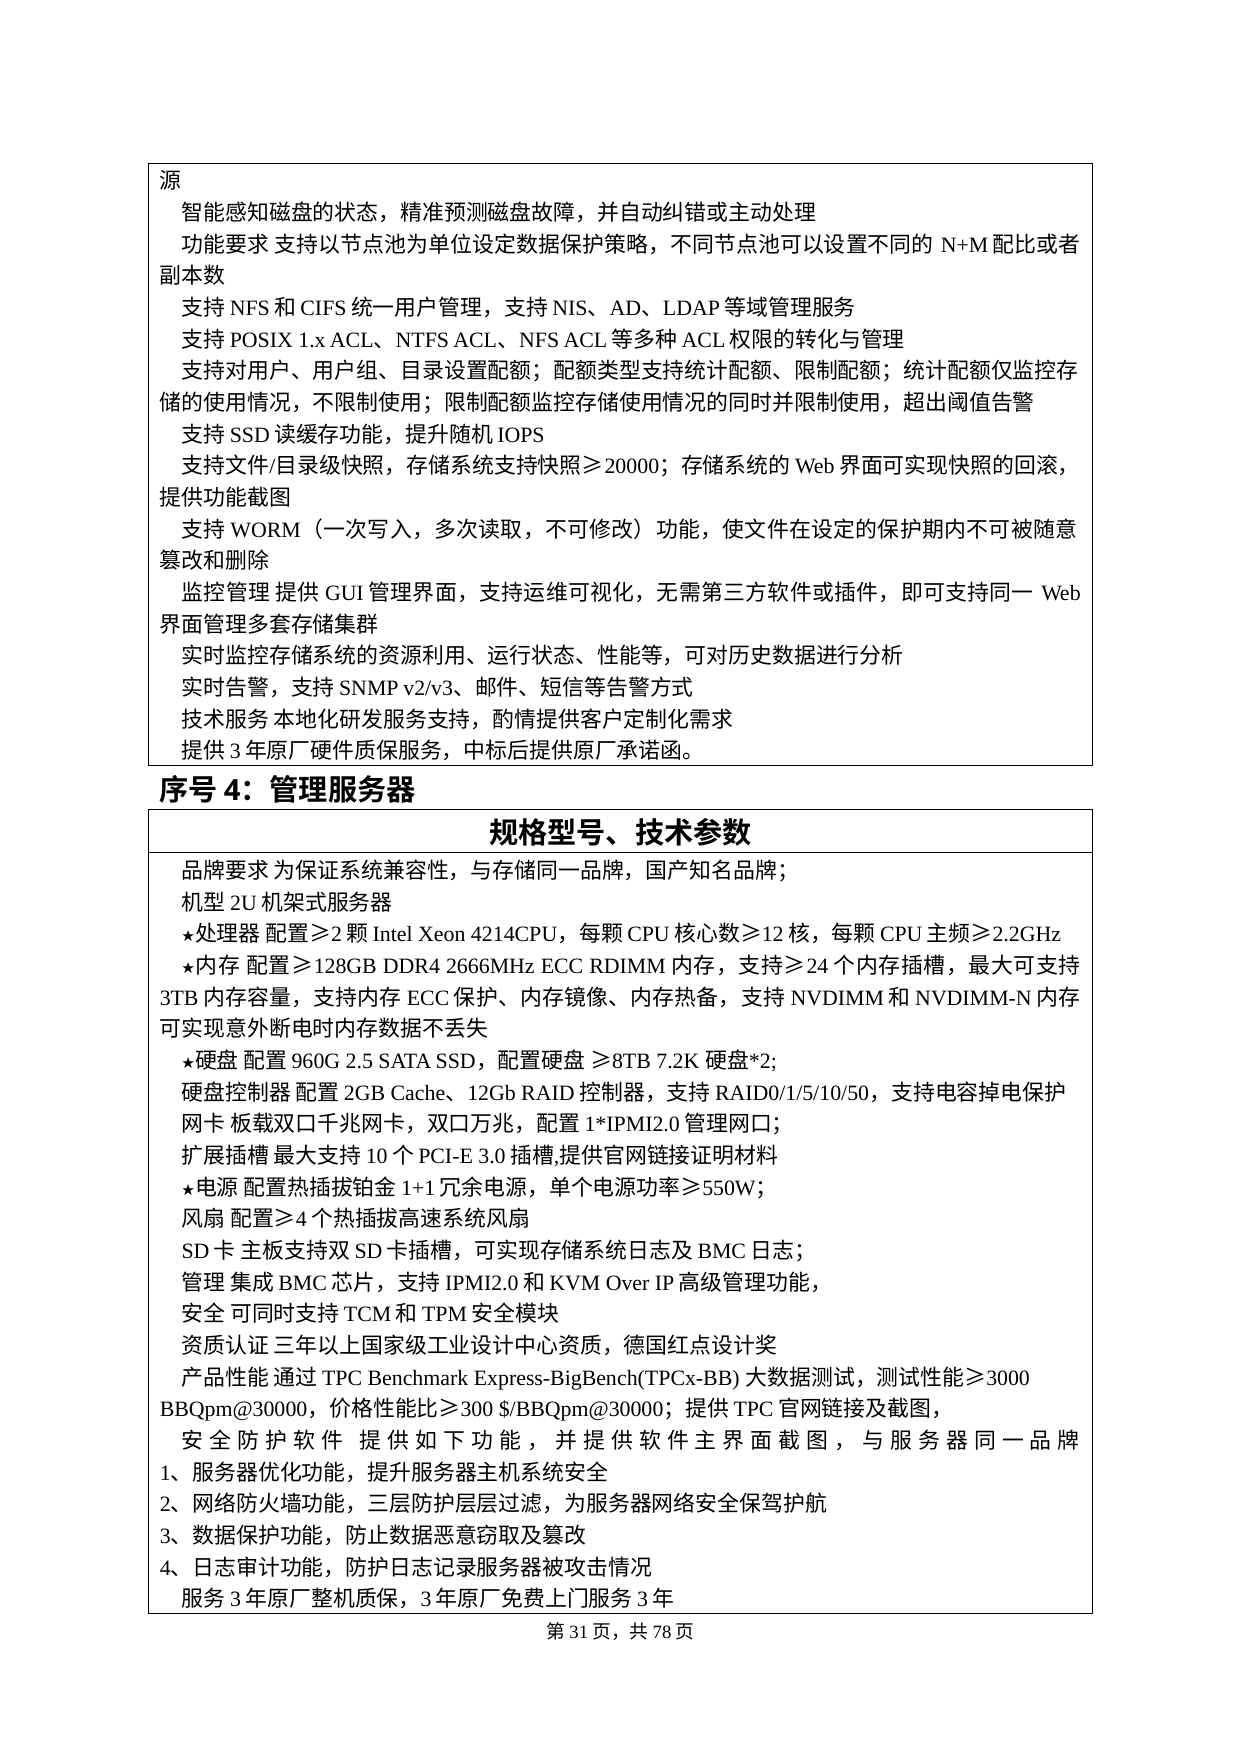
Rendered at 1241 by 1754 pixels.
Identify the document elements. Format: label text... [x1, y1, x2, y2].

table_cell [149, 164, 1092, 765]
table_cell 品牌要求 为保证系统兼容性，与存储同一品牌，国产知名品牌； 机型 2U机架式服务器 ★处理器 配置≥2颗Intel Xeon 4214CPU，每颗CPU核心数≥12核，每颗CPU主频≥2.2GHz ★内存 配置≥128GB DDR4 2666MHz ECC RDIMM内存，支持≥24个内存插槽，最大可支持3TB内存容量，支持内存ECC保护、内存镜像、内存热备，支持NVDIMM和NVDIMM-N内存可实现意外断电时内存数据不丢失 ★硬盘 配置960G 2.5 SATA SSD，配置硬盘 ≥8TB 7.2K 硬盘*2; 硬盘控制器 配置2GB Cache、12Gb RAID控制器，支持RAID0/1/5/10/50，支持电容掉电保护 网卡 板载双口千兆网卡，双口万兆，配置1*IPMI2.0管理网口； 扩展插槽 最大支持10个PCI-E 3.0插槽,提供官网链接证明材料 ★电源 配置热插拔铂金1+1冗余电源，单个电源功率≥550W； 风扇 配置≥4个热插拔高速系统风扇 SD卡 主板支持双SD卡插槽，可实现存储系统日志及BMC日志； 管理 集成BMC芯片，支持IPMI2.0和KVM Over IP高级管理功能， 安全 可同时支持TCM和TPM安全模块 资质认证 三年以上国家级工业设计中心资质，德国红点设计奖 产品性能 通过TPC Benchmark Express-BigBench(TPCx-BB) 大数据测试，测试性能≥3000 BBQpm@30000，价格性能比≥300 $/BBQpm@30000；提供TPC官网链接及截图， 安全防护软件 提供如下功能，并提供软件主界面截图，与服务器同一品牌 1、服务器优化功能，提升服务器主机系统安全 2、网络防火墙功能，三层防护层层过滤，为服务器网络安全保驾护航 3、数据保护功能，防止数据恶意窃取及篡改 4、日志审计功能，防护日志记录服务器被攻击情况 服务 3年原厂整机质保，3年原厂免费上门服务3年 [149, 853, 1092, 1613]
table_header 规格型号、技术参数 [149, 810, 1092, 852]
text 序号4：管理服务器 [159, 766, 1081, 808]
